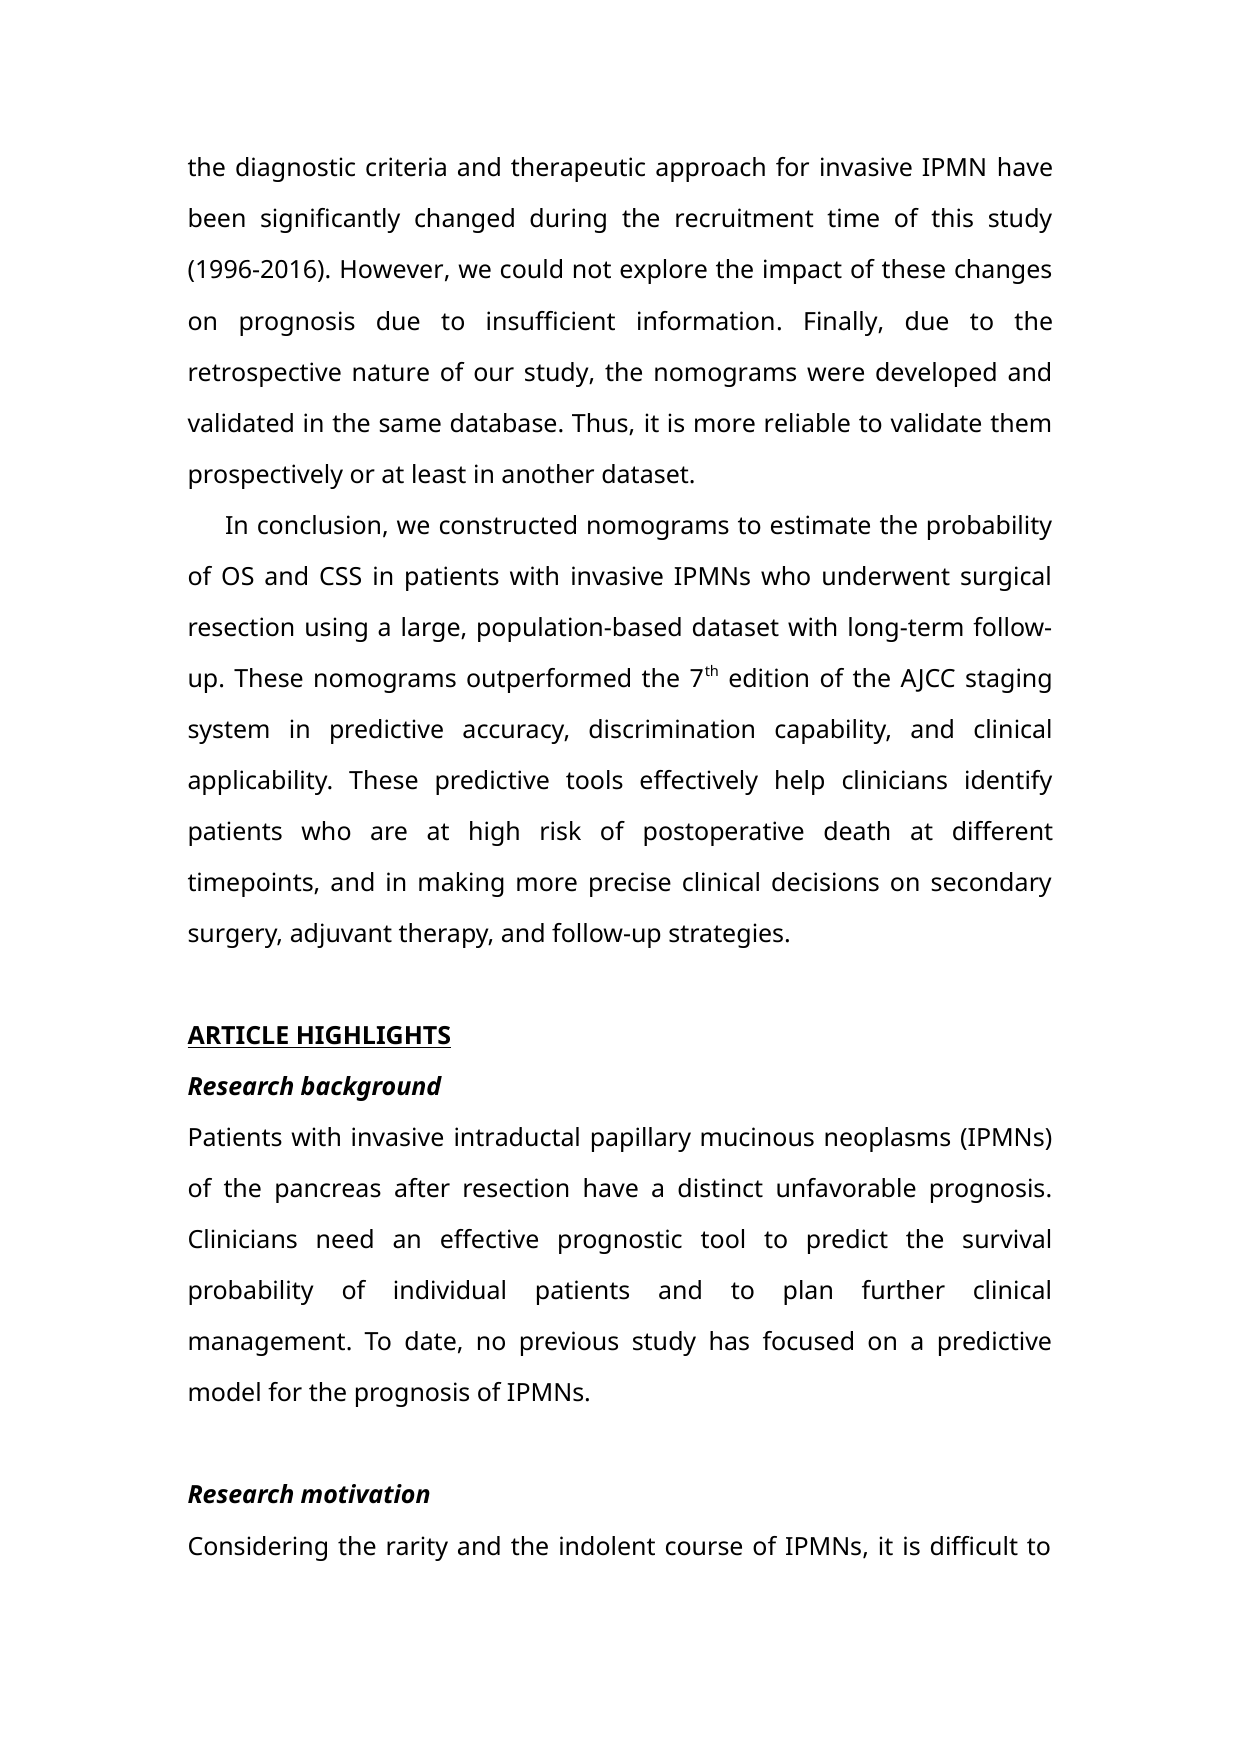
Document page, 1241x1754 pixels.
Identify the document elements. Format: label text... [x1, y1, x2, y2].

text Patients with invasive intraductal papillary mucinous neoplasms (IPMNs) of the pancreas after resection have a distinct unfavorable prognosis. Clinicians need an effective prognostic tool to predict the survival probability of individual patients and to plan further clinical management. To date, no previous study has focused on a predictive model for the prognosis of IPMNs. [187, 1120, 1053, 1409]
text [187, 1528, 1053, 1562]
text Research motivation [187, 1477, 1053, 1511]
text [187, 150, 1053, 490]
text In conclusion, we constructed nomograms to estimate the probability of OS and CSS in patients with invasive IPMNs who underwent surgical resection using a large, population-based dataset with long-term follow-up. These nomograms outperformed the 7th edition of the AJCC staging system in predictive accuracy, discrimination capability, and clinical applicability. These predictive tools effectively help clinicians identify patients who are at high risk of postoperative death at different timepoints, and in making more precise clinical decisions on secondary surgery, adjuvant therapy, and follow-up strategies. [187, 507, 1053, 950]
text Research background [187, 1069, 1053, 1103]
text ARTICLE HIGHLIGHTS [187, 1018, 1053, 1052]
